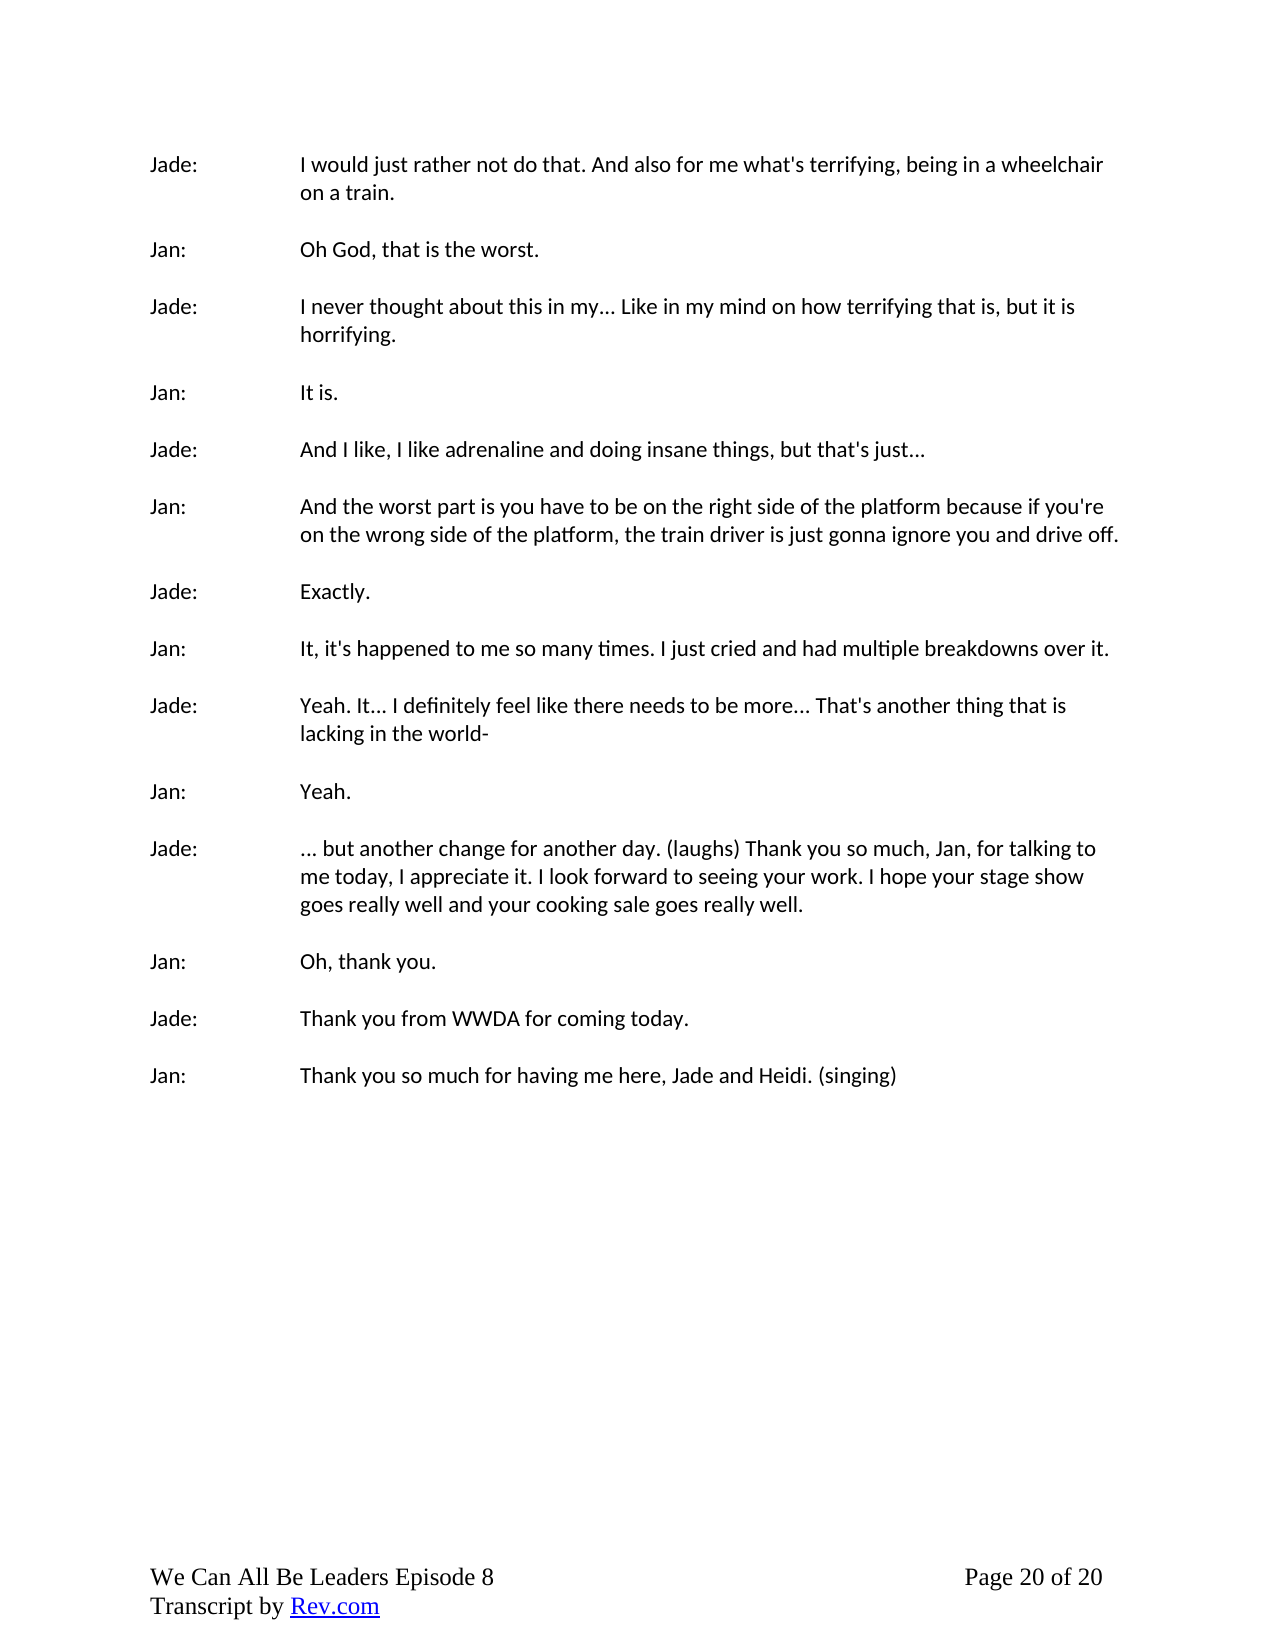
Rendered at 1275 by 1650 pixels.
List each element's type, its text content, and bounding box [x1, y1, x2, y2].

text Jan: And the worst part is you have to be on the right side of the platform because if you're on the wrong side of the platform, the train driver is just gonna ignore you and drive off. [150, 492, 1125, 548]
text Jan: It, it's happened to me so many times. I just cried and had multiple breakdowns over it. [150, 634, 1125, 662]
text Jan: Oh, thank you. [150, 947, 1125, 975]
text Jan: It is. [150, 378, 1125, 406]
text Jade: Yeah. It... I definitely feel like there needs to be more... That's another thing that is lacking in the world- [150, 692, 1125, 748]
text Jade: I would just rather not do that. And also for me what's terrifying, being in a wheelchair on a train. [150, 150, 1125, 206]
text Jade: Exactly. [150, 577, 1125, 605]
text Jade: I never thought about this in my... Like in my mind on how terrifying that is, but it is horrifying. [150, 292, 1125, 348]
text Jan: Thank you so much for having me here, Jade and Heidi. (singing) [150, 1062, 1125, 1089]
text Jade: Thank you from WWDA for coming today. [150, 1004, 1125, 1032]
text Jan: Yeah. [150, 777, 1125, 805]
text Jade: And I like, I like adrenaline and doing insane things, but that's just... [150, 435, 1125, 463]
text Jan: Oh God, that is the worst. [150, 235, 1125, 263]
text Jade: ... but another change for another day. (laughs) Thank you so much, Jan, for talking to me today, I appreciate it. I look forward to seeing your work. I hope your stage show goes really well and your cooking sale goes really well. [150, 834, 1125, 918]
